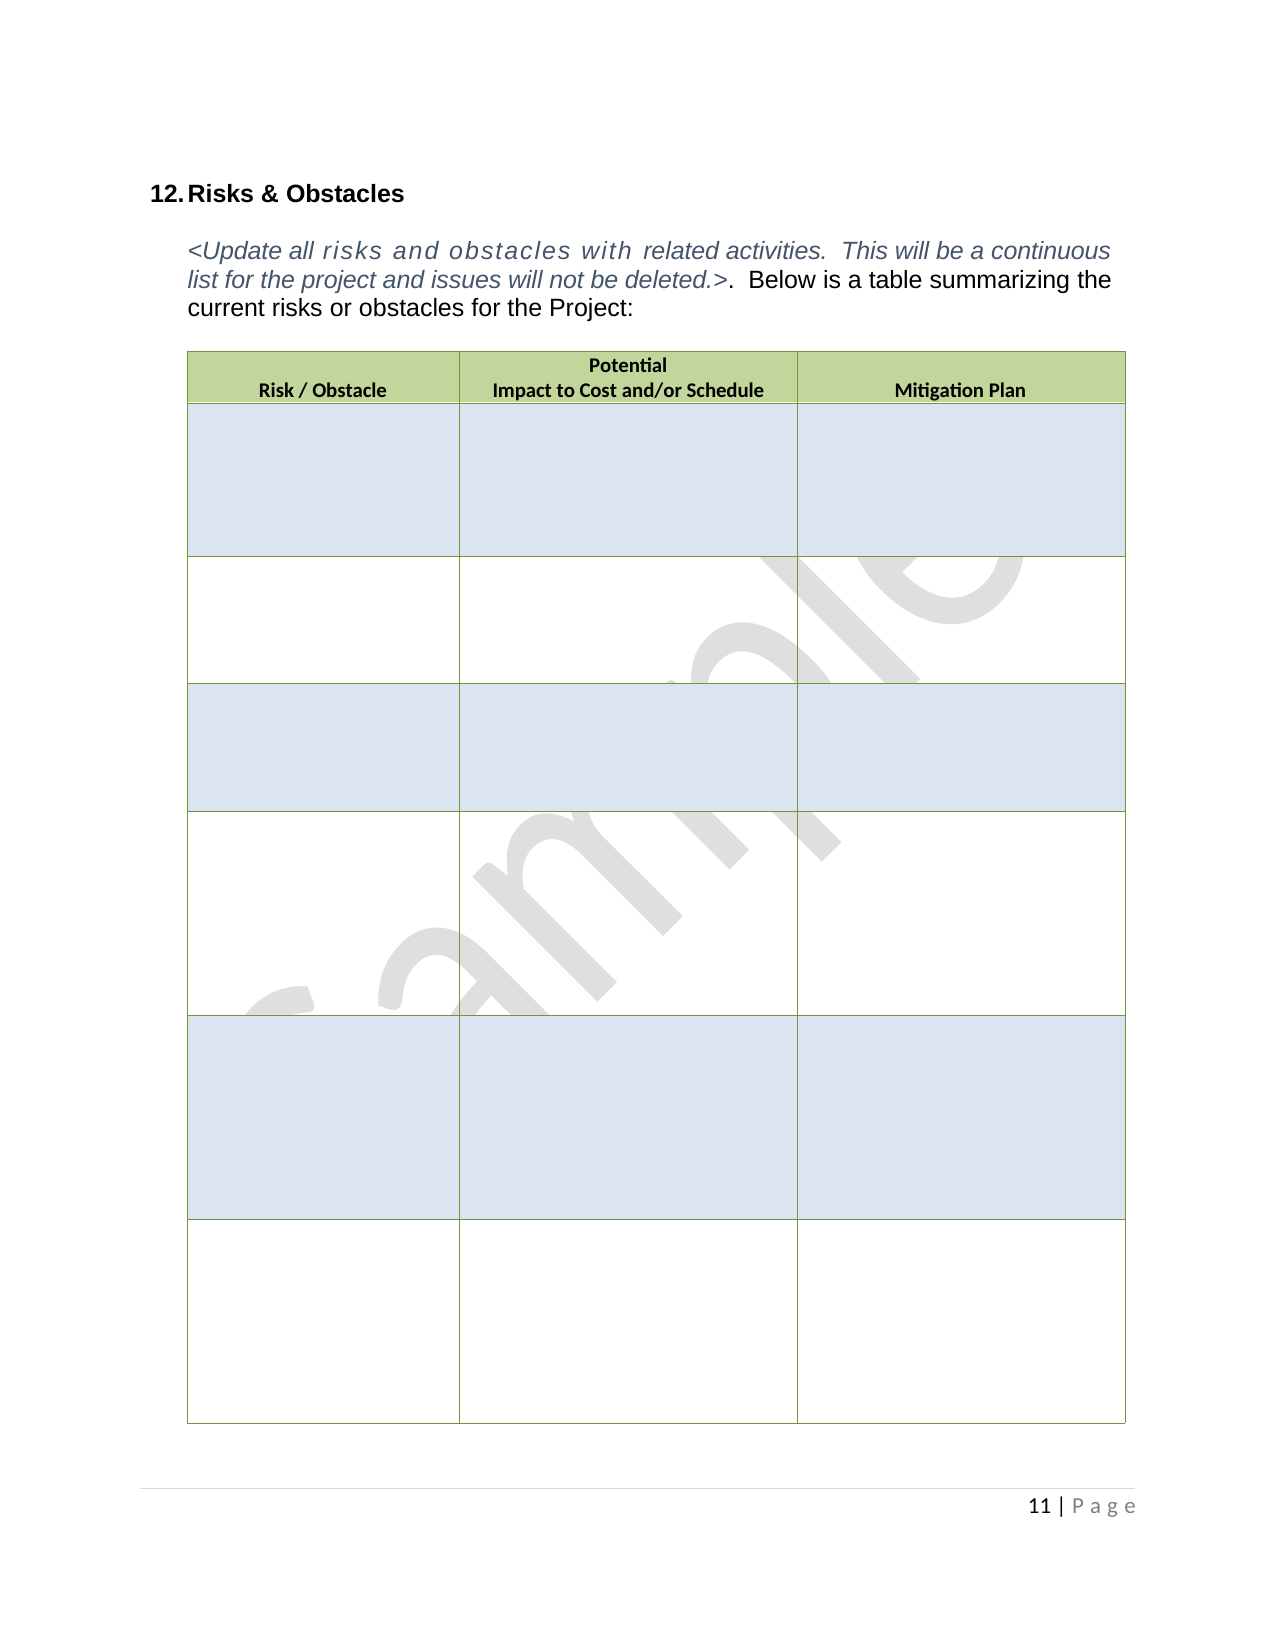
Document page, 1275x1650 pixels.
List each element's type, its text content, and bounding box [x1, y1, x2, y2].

table_cell [460, 684, 797, 811]
table_cell [460, 557, 797, 683]
table_header Mitigation Plan [798, 352, 1125, 402]
table_cell [188, 812, 459, 1015]
table_cell [460, 812, 797, 1015]
table_cell [188, 1016, 459, 1219]
table_cell [460, 1016, 797, 1219]
table_cell [798, 404, 1125, 556]
table_cell [798, 557, 1125, 683]
table_cell [460, 1220, 797, 1423]
table_cell [798, 812, 1125, 1015]
table_cell [798, 684, 1125, 811]
table_cell [798, 1016, 1125, 1219]
table_header Risk / Obstacle [188, 352, 459, 402]
table_cell [188, 557, 459, 683]
table_cell [798, 1220, 1125, 1423]
text <Update all risks and obstacles with related activities. This will be a continuous list for the project and issues will not be deleted.>. Below is a table summarizing the current risks or obstacles for the Project: [187, 236, 1135, 322]
table_cell [460, 404, 797, 556]
table_cell [188, 404, 459, 556]
table_header Potential Impact to Cost and/or Schedule [460, 352, 797, 402]
table_cell [188, 1220, 459, 1423]
table_cell [188, 684, 459, 811]
subtitle Risks & Obstacles [150, 178, 1135, 207]
